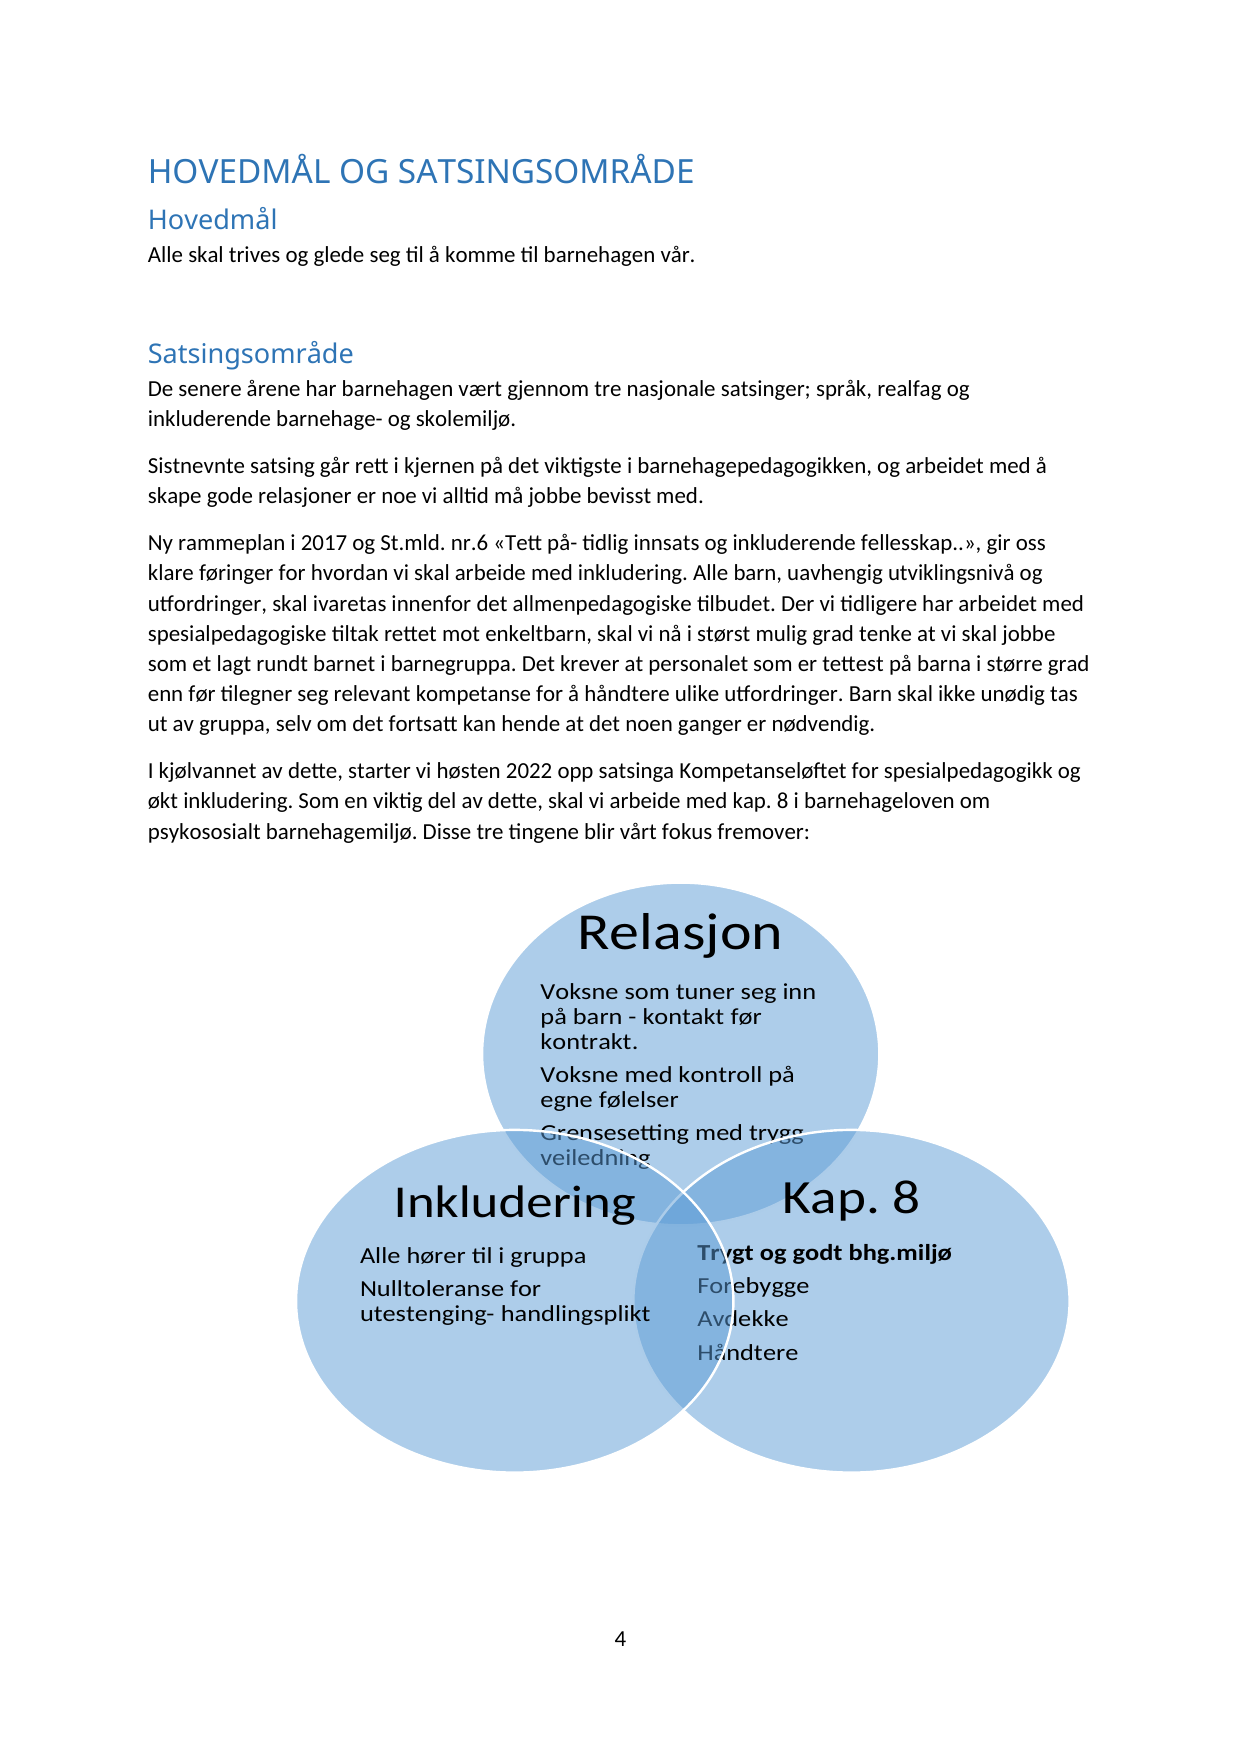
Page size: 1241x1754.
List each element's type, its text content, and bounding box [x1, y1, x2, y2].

subtitle HOVEDMÅL OG SATSINGSOMRÅDE [148, 148, 1093, 193]
text Sistnevnte satsing går rett i kjernen på det viktigste i barnehagepedagogikken, og arbeidet med å skape gode relasjoner er noe vi alltid må jobbe bevisst med. [148, 451, 1093, 509]
text De senere årene har barnehagen vært gjennom tre nasjonale satsinger; språk, realfag og inkluderende barnehage- og skolemiljø. [148, 374, 1093, 432]
text I kjølvannet av dette, starter vi høsten 2022 opp satsinga Kompetanseløftet for spesialpedagogikk og økt inkludering. Som en viktig del av dette, skal vi arbeide med kap. 8 i barnehageloven om psykososialt barnehagemiljø. Disse tre tingene blir vårt fokus fremover: [148, 756, 1093, 845]
text Alle skal trives og glede seg til å komme til barnehagen vår. [148, 241, 1093, 268]
text Ny rammeplan i 2017 og St.mld. nr.6 «Tett på- tidlig innsats og inkluderende fellesskap..», gir oss klare føringer for hvordan vi skal arbeide med inkludering. Alle barn, uavhengig utviklingsnivå og utfordringer, skal ivaretas innenfor det allmenpedagogiske tilbudet. Der vi tidligere har arbeidet med spesialpedagogiske tiltak rettet mot enkeltbarn, skal vi nå i størst mulig grad tenke at vi skal jobbe som et lagt rundt barnet i barnegruppa. Det krever at personalet som er tettest på barna i større grad enn før tilegner seg relevant kompetanse for å håndtere ulike utfordringer. Barn skal ikke unødig tas ut av gruppa, selv om det fortsatt kan hende at det noen ganger er nødvendig. [148, 528, 1093, 737]
subtitle Satsingsområde [148, 334, 1093, 371]
subtitle Hovedmål [148, 201, 1093, 238]
